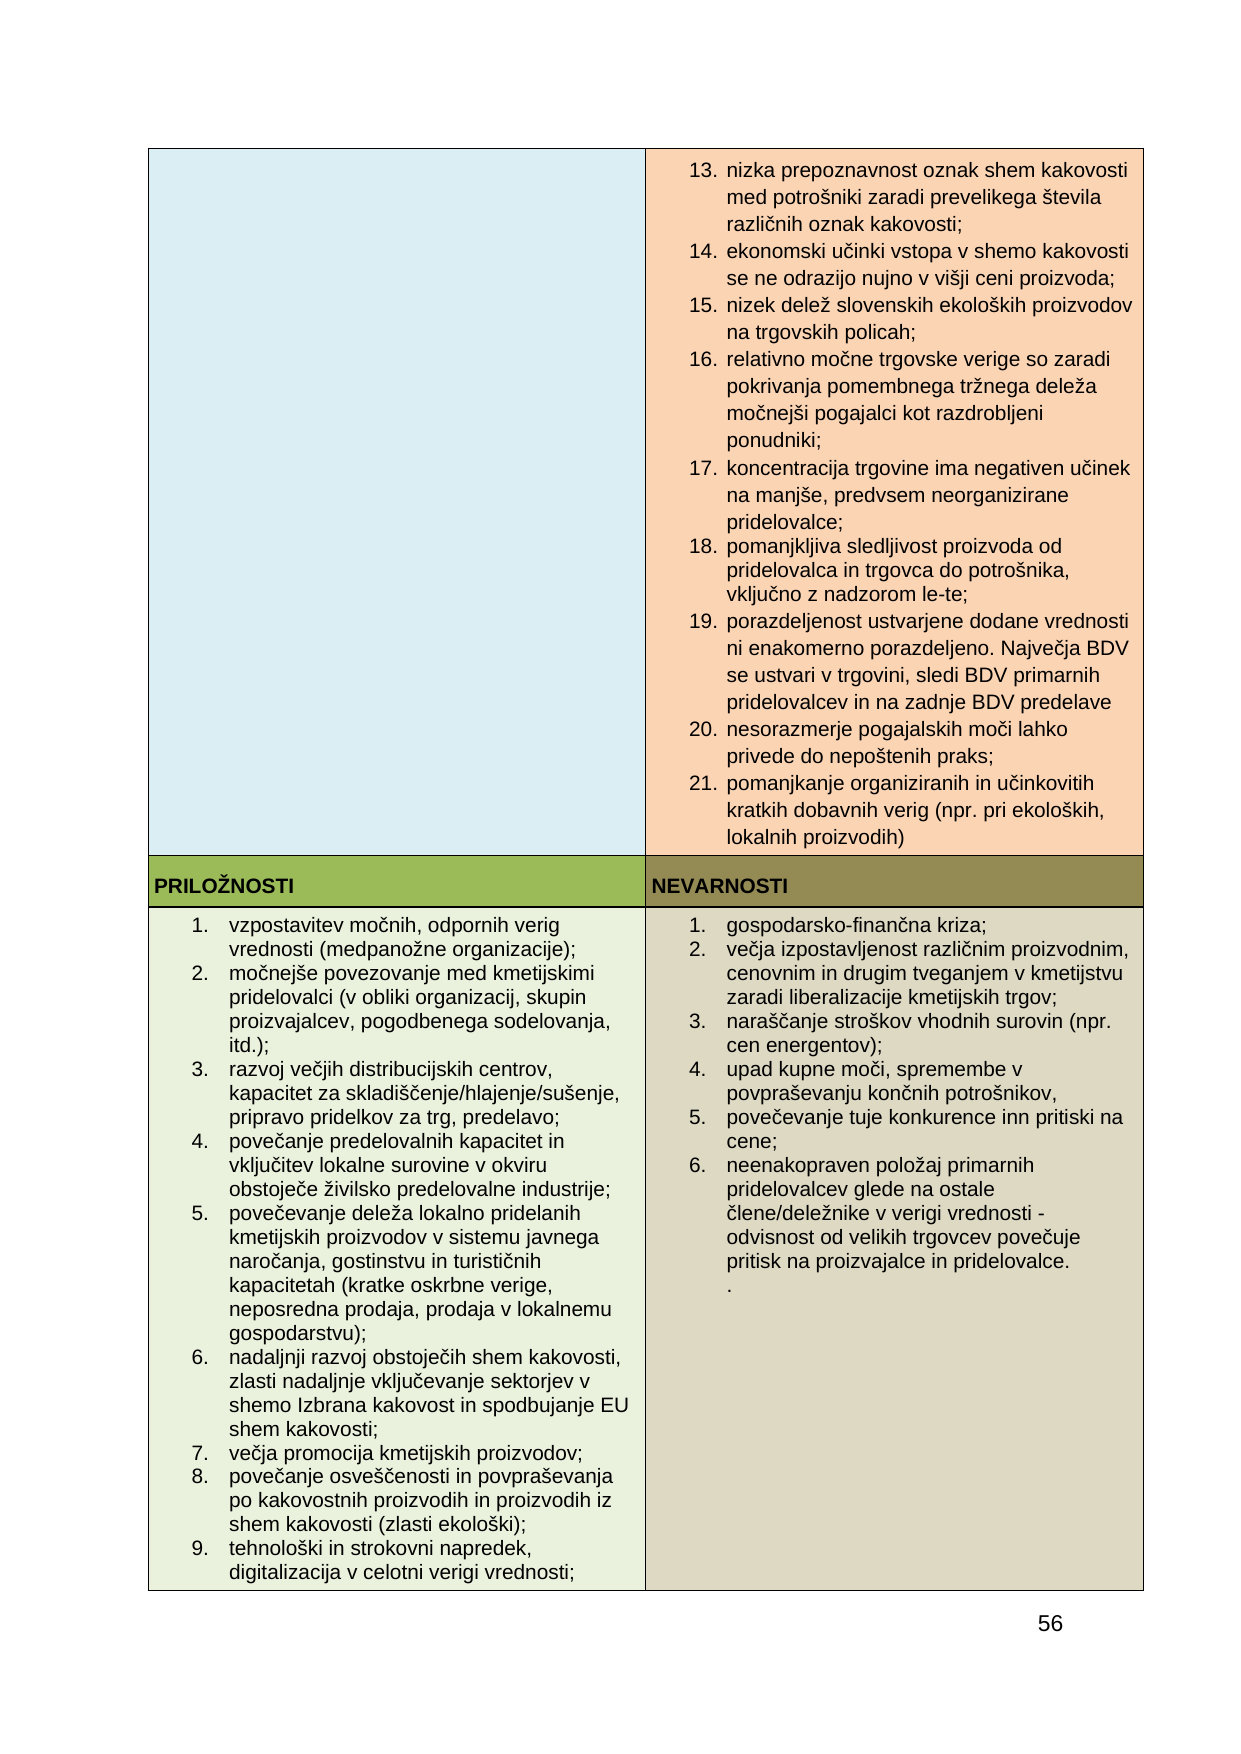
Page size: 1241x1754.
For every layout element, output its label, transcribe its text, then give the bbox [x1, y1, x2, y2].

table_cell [646, 149, 1143, 855]
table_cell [149, 149, 645, 855]
table_cell PRILOŽNOSTI [149, 856, 645, 906]
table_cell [646, 908, 1143, 1590]
table_cell NEVARNOSTI [646, 856, 1143, 906]
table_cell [149, 908, 645, 1590]
